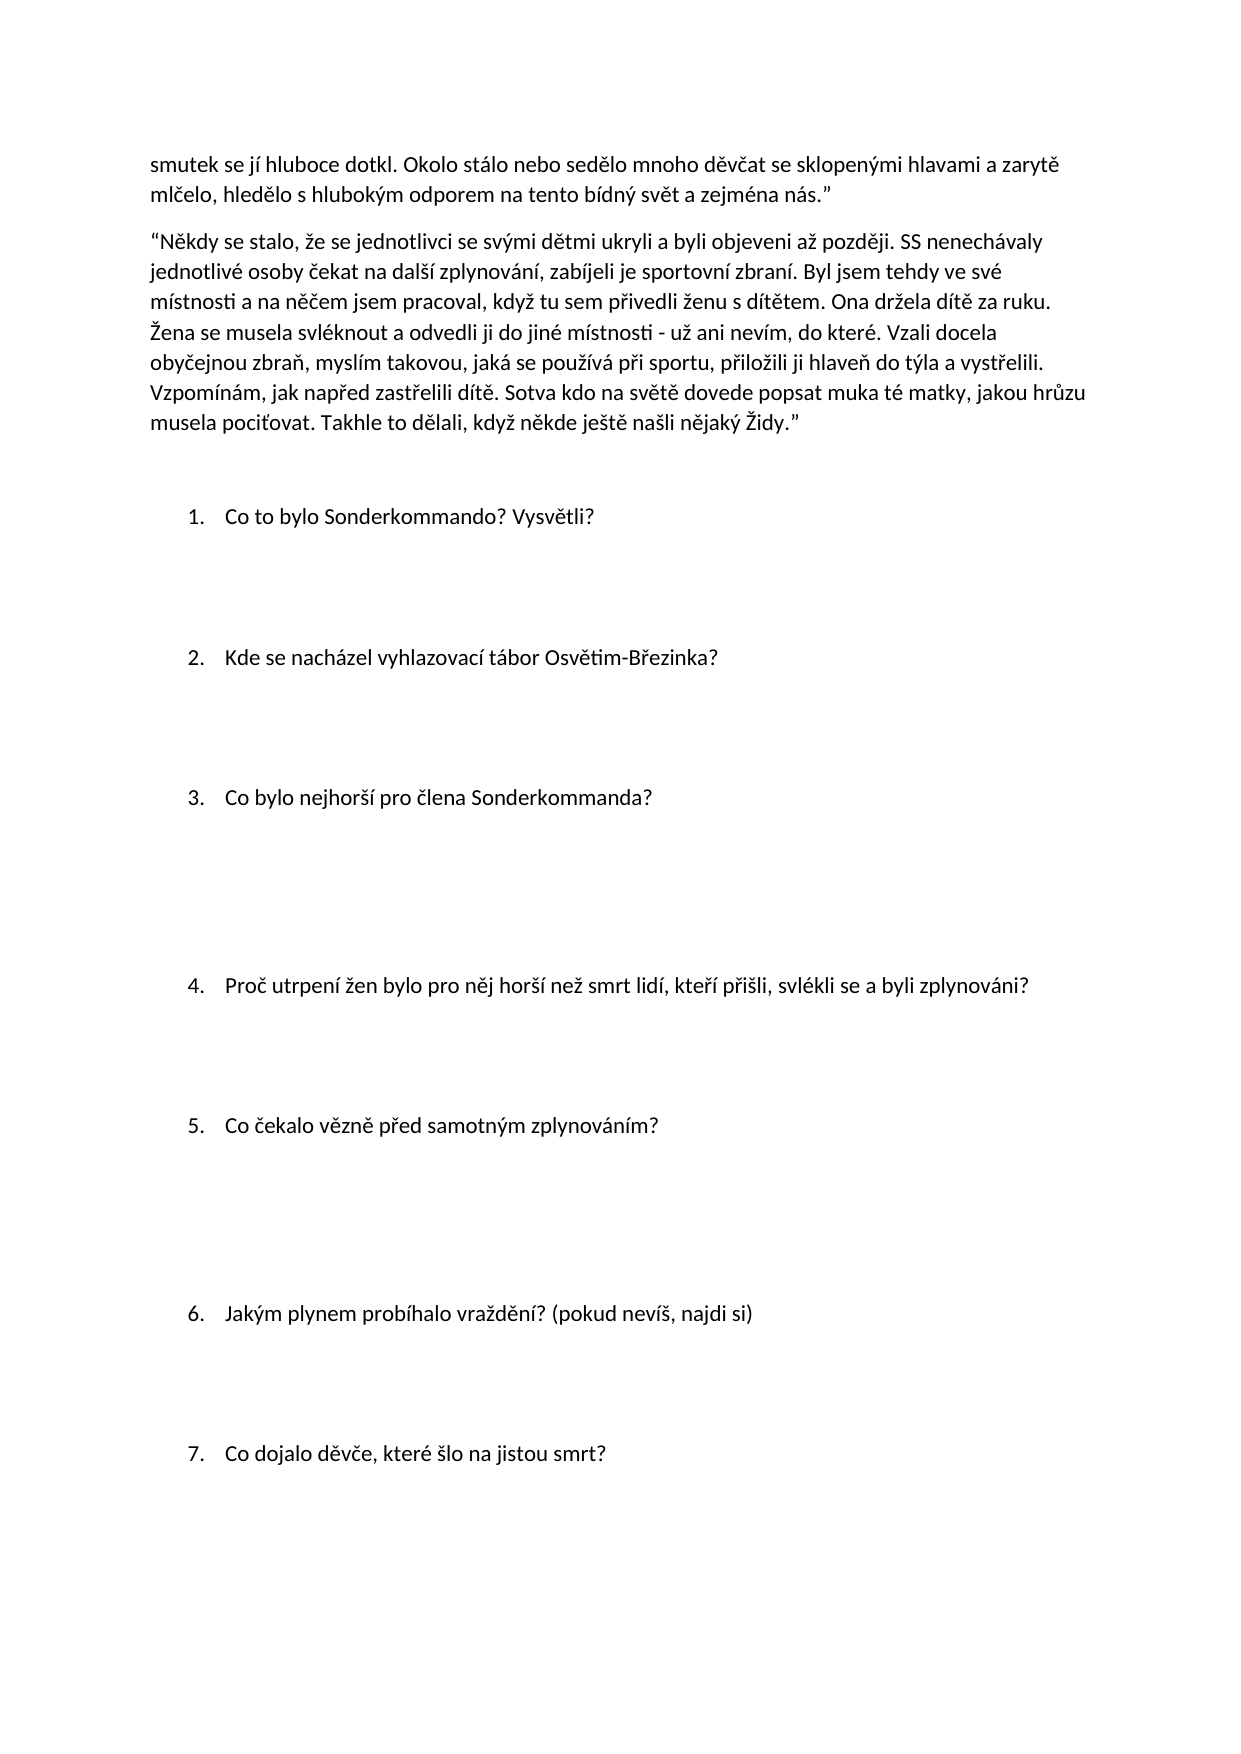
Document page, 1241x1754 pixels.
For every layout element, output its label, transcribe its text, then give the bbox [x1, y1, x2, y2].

list Kde se nacházel vyhlazovací tábor Osvětim-Březinka? [187, 643, 1090, 671]
list Co to bylo Sonderkommando? Vysvětli? [187, 502, 1090, 530]
list Co bylo nejhorší pro člena Sonderkommanda? [187, 783, 1090, 811]
list Co čekalo vězně před samotným zplynováním? [187, 1111, 1090, 1139]
text “Někdy se stalo, že se jednotlivci se svými dětmi ukryli a byli objeveni až později. SS nenechávaly jednotlivé osoby čekat na další zplynování, zabíjeli je sportovní zbraní. Byl jsem tehdy ve své místnosti a na něčem jsem pracoval, když tu sem přivedli ženu s dítětem. Ona držela dítě za ruku. Žena se musela svléknout a odvedli ji do jiné místnosti - už ani nevím, do které. Vzali docela obyčejnou zbraň, myslím takovou, jaká se používá při sportu, přiložili ji hlaveň do týla a vystřelili. Vzpomínám, jak napřed zastřelili dítě. Sotva kdo na světě dovede popsat muka té matky, jakou hrůzu musela pociťovat. Takhle to dělali, když někde ještě našli nějaký Židy.” [150, 227, 1090, 436]
list Jakým plynem probíhalo vraždění? (pokud nevíš, najdi si) [187, 1299, 1090, 1327]
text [150, 150, 1090, 208]
list Co dojalo děvče, které šlo na jistou smrt? [187, 1439, 1090, 1468]
list Proč utrpení žen bylo pro něj horší než smrt lidí, kteří přišli, svlékli se a byli zplynováni? [187, 971, 1090, 999]
